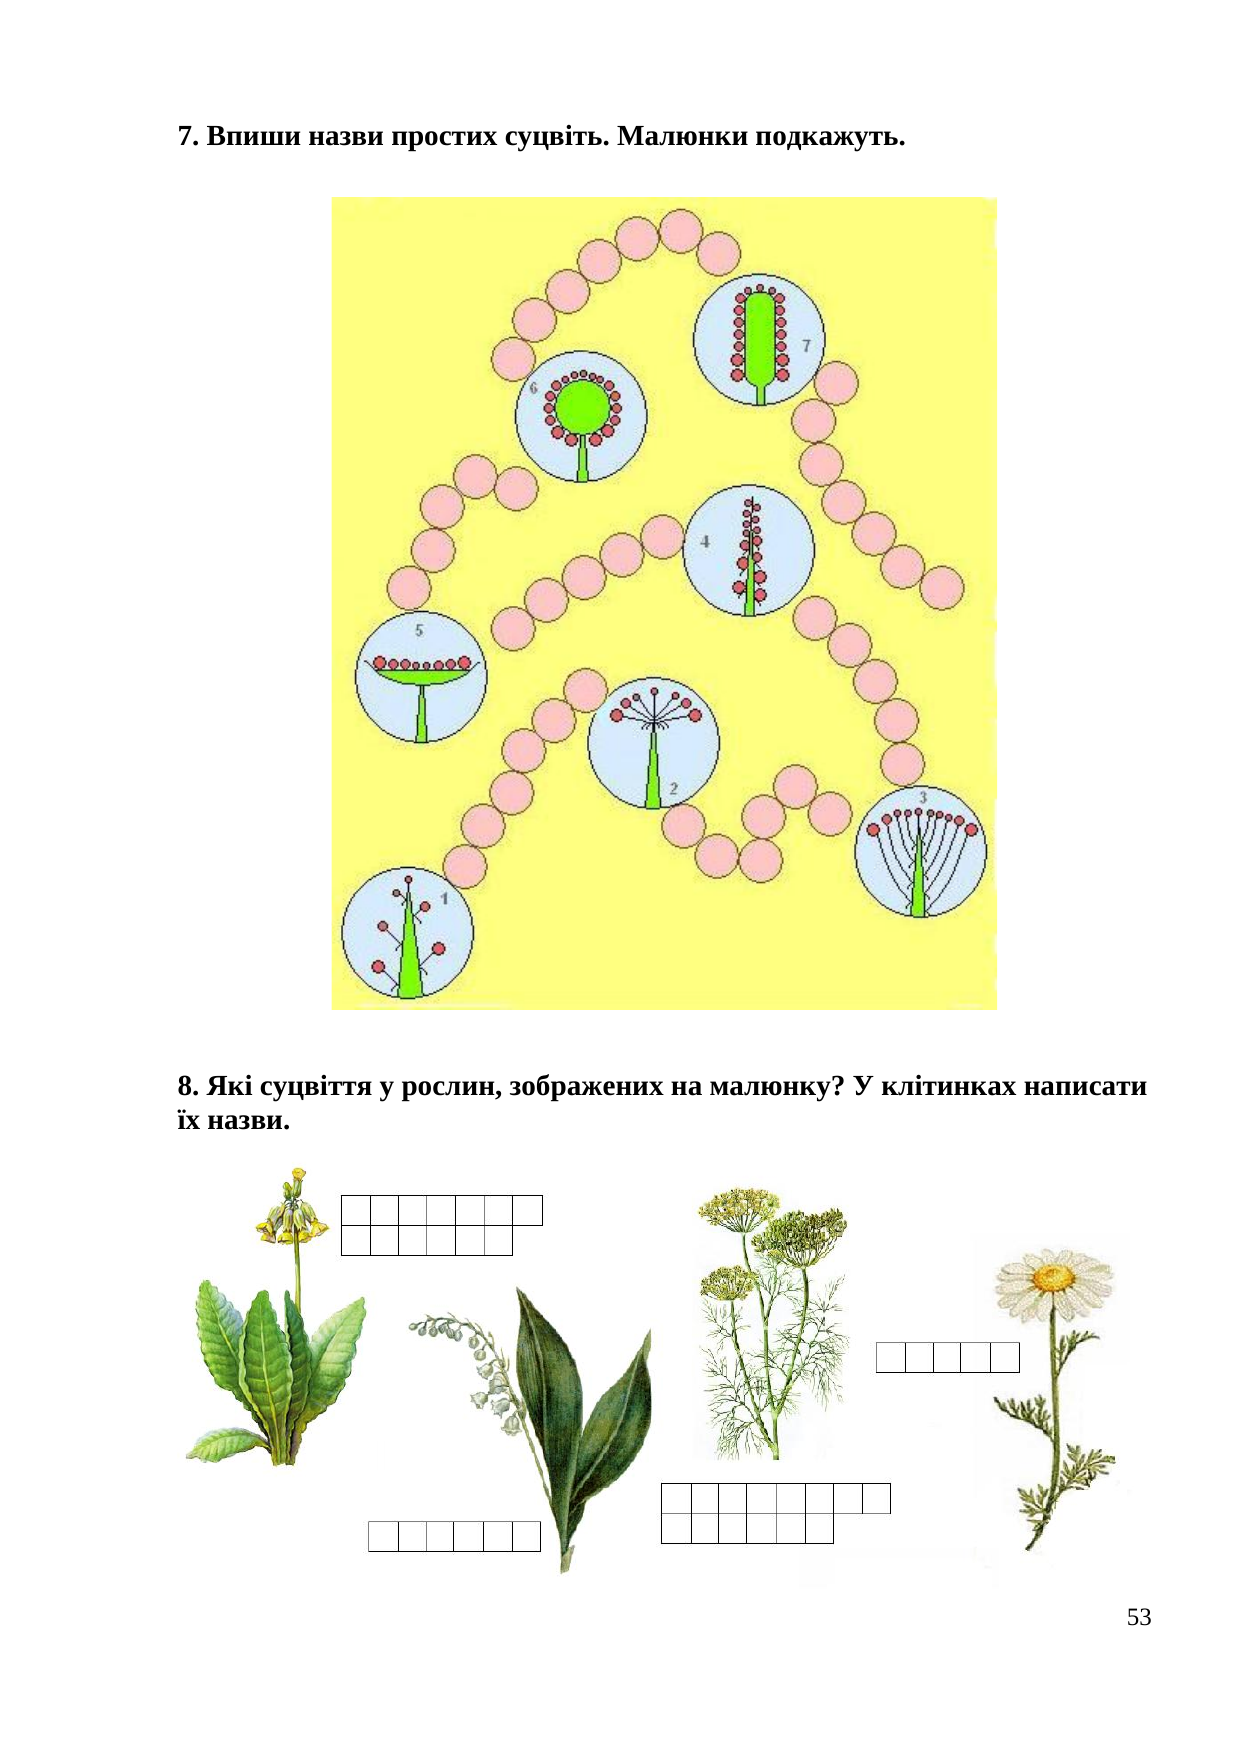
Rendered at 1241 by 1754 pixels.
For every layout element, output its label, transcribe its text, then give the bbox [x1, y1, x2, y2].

picture [177, 1147, 1134, 1590]
picture [331, 197, 998, 1010]
text 8. Які суцвіття у рослин, зображених на малюнку? У клітинках написати їх назви. [177, 1068, 1152, 1135]
text 7. Впиши назви простих суцвіть. Малюнки подкажуть. [177, 118, 1152, 152]
